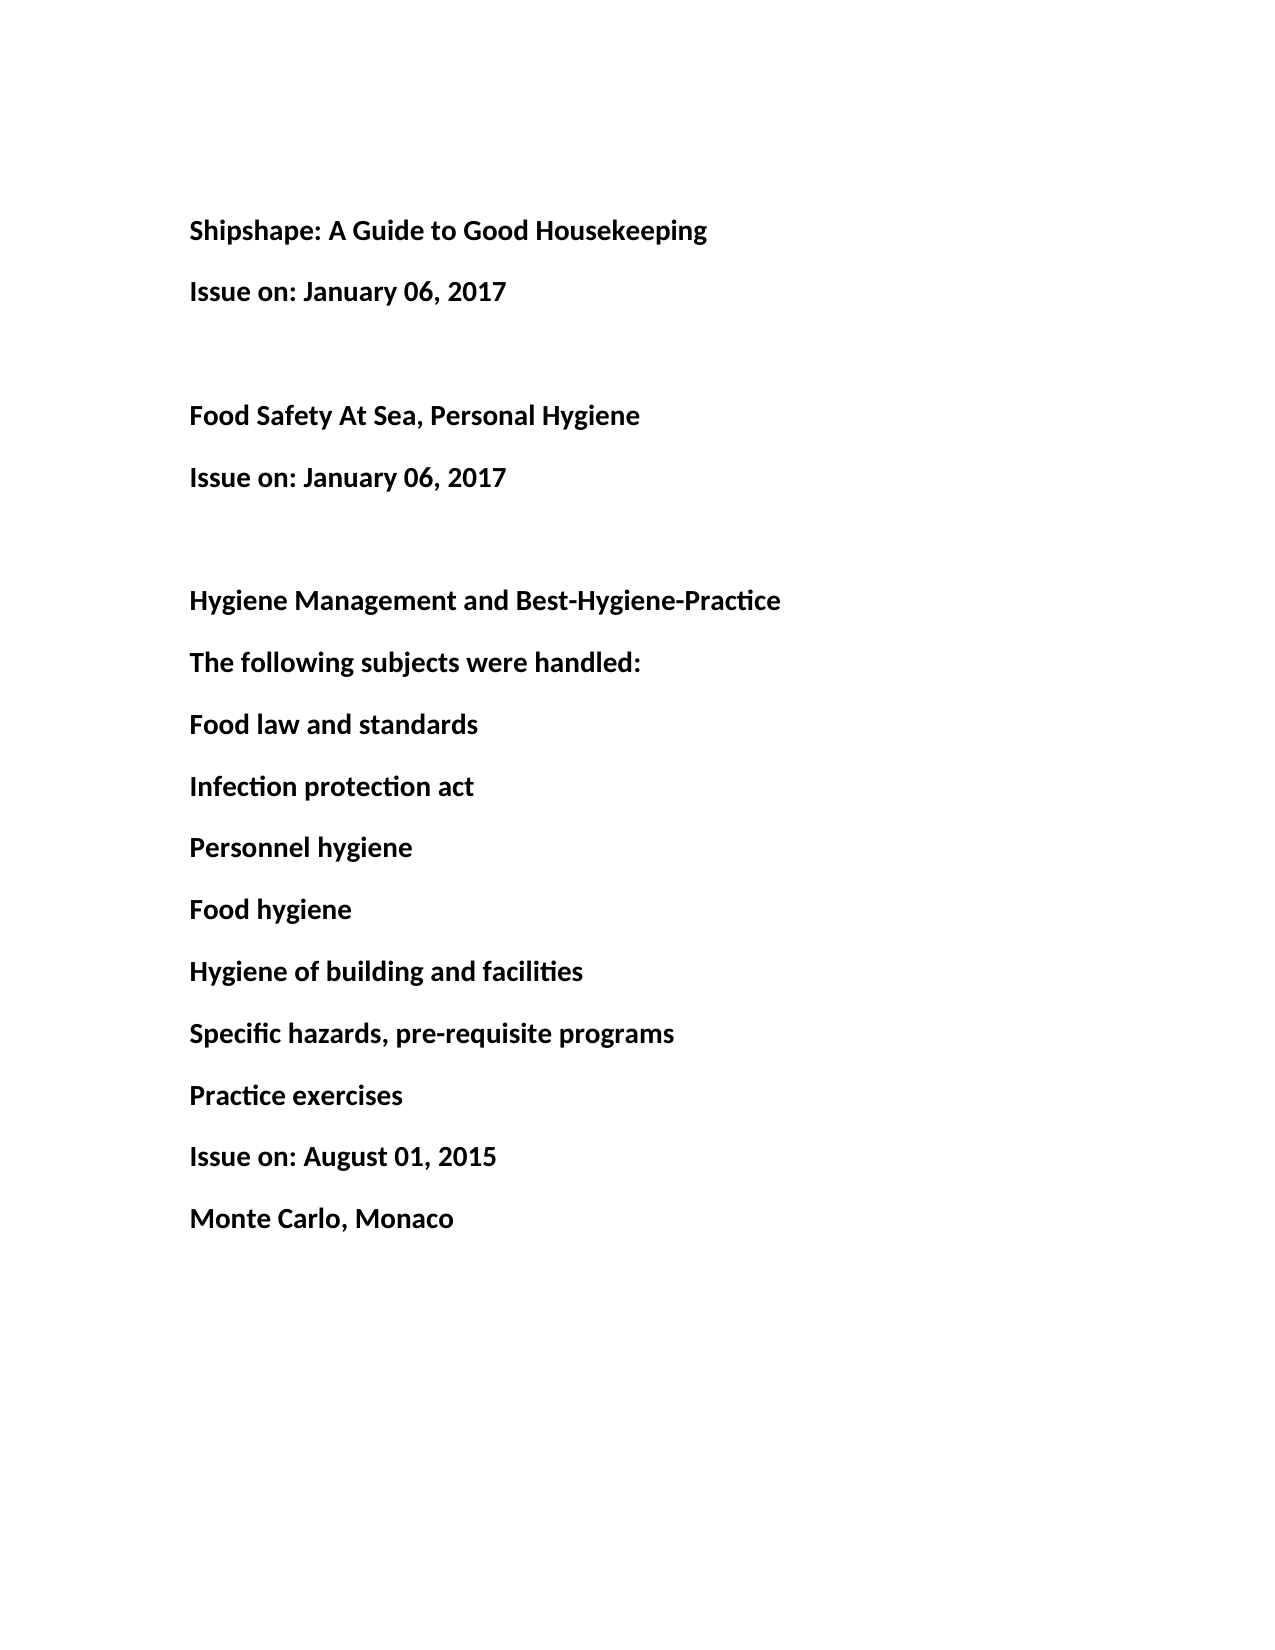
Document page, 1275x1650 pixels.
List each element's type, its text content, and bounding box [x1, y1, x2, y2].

text Food hygiene [150, 891, 1125, 927]
text Monte Carlo, Monaco [150, 1200, 1125, 1236]
text Hygiene of building and facilities [150, 953, 1125, 989]
text Food law and standards [150, 706, 1125, 742]
text Specific hazards, pre-requisite programs [150, 1015, 1125, 1050]
text Shipshape: A Guide to Good Housekeeping [150, 212, 1125, 247]
text Food Safety At Sea, Personal Hygiene [150, 397, 1125, 433]
text Personnel hygiene [150, 829, 1125, 865]
text The following subjects were handled: [150, 644, 1125, 680]
text Hygiene Management and Best-Hygiene-Practice [150, 582, 1125, 618]
text Issue on: January 06, 2017 [150, 273, 1125, 309]
text Issue on: August 01, 2015 [150, 1138, 1125, 1174]
text Issue on: January 06, 2017 [150, 459, 1125, 494]
text Infection protection act [150, 768, 1125, 803]
text Practice exercises [150, 1077, 1125, 1112]
